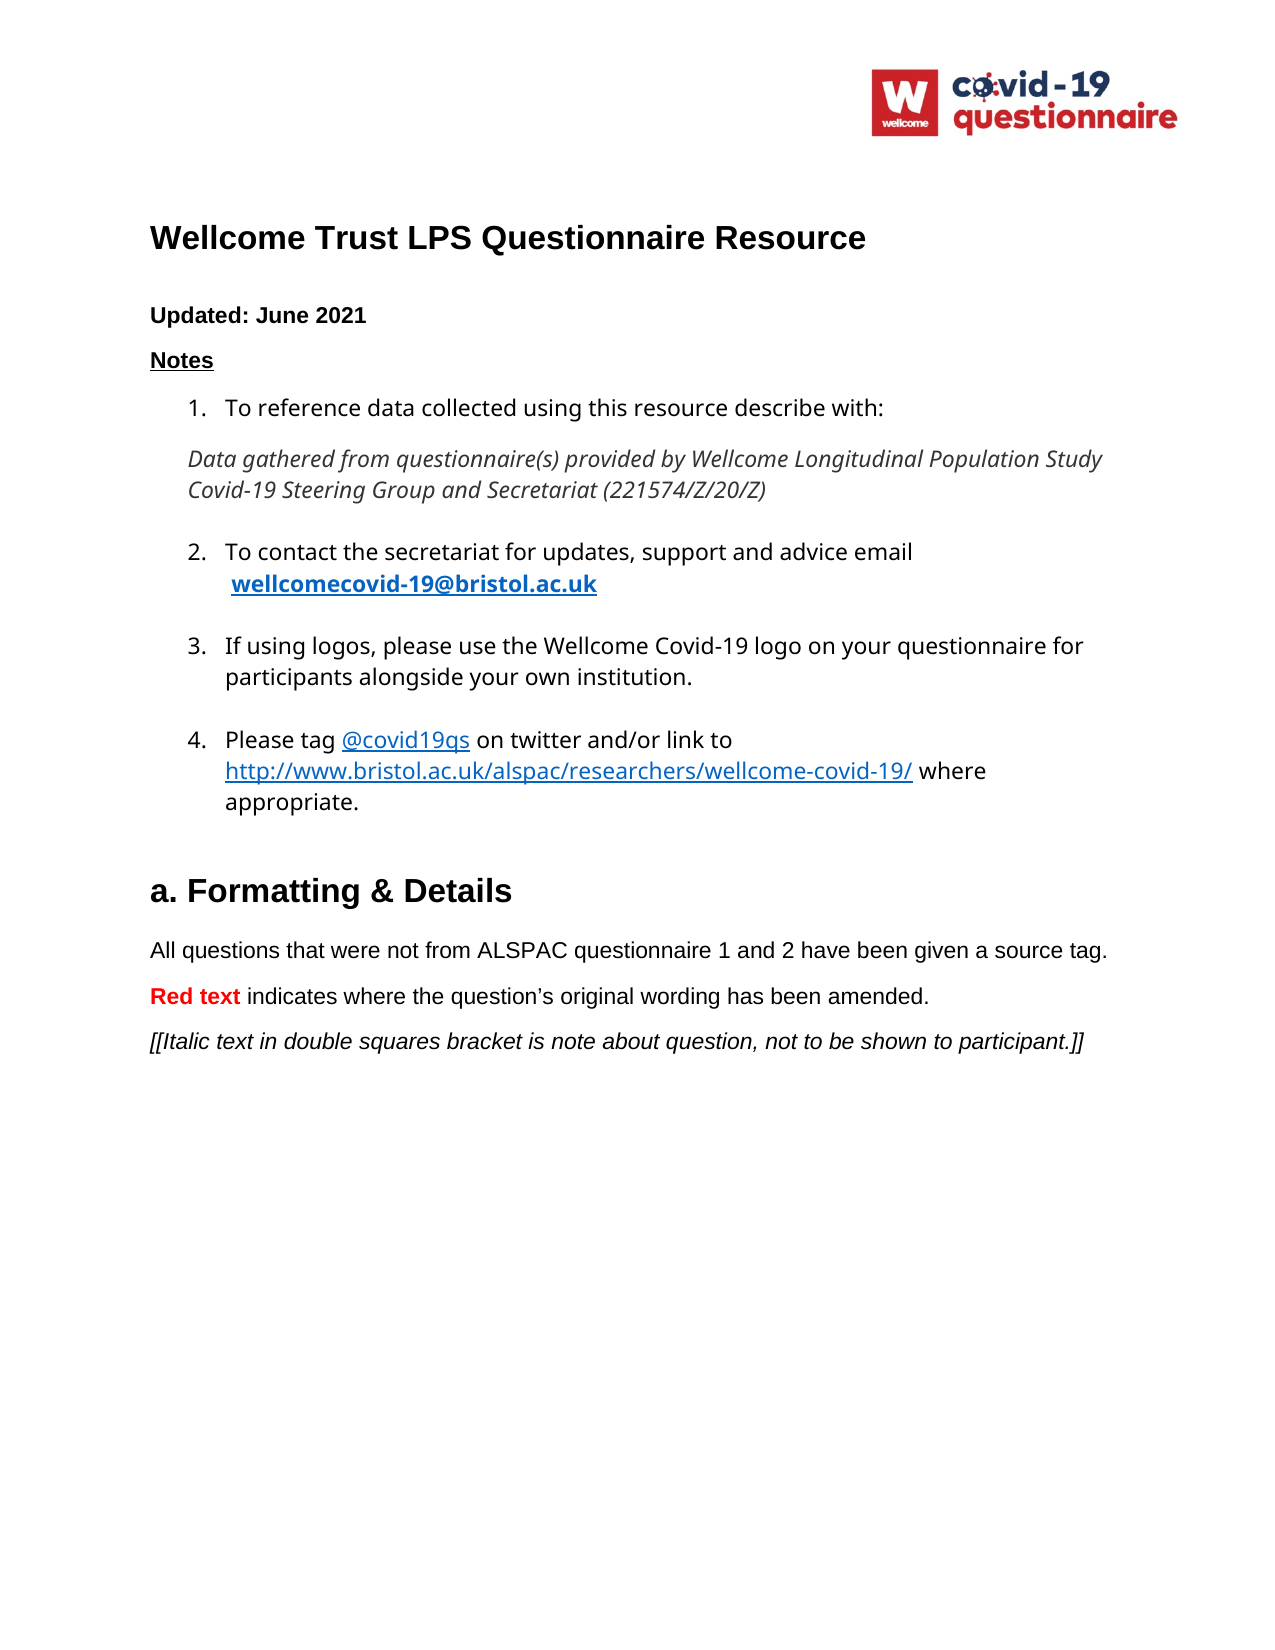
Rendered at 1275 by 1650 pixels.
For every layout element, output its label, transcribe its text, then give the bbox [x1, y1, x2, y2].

text Updated: June 2021 [150, 302, 1125, 328]
picture [832, 27, 1219, 171]
text All questions that were not from ALSPAC questionnaire 1 and 2 have been given a source tag. [150, 937, 1125, 964]
subtitle a. Formatting & Details [150, 871, 1125, 909]
title Wellcome Trust LPS Questionnaire Resource [150, 218, 1125, 257]
text Data gathered from questionnaire(s) provided by Wellcome Longitudinal Population Study Covid-19 Steering Group and Secretariat (221574/Z/20/Z) [187, 443, 1125, 505]
list wellcomecovid-19@bristol.ac.uk [225, 568, 1125, 599]
list If using logos, please use the Wellcome Covid-19 logo on your questionnaire for participants alongside your own institution. [187, 630, 1125, 693]
list Please tag @covid19qs on twitter and/or link to http://www.bristol.ac.uk/alspac/researchers/wellcome-covid-19/ where appropriate. [187, 724, 1125, 818]
text Red text indicates where the question’s original wording has been amended. [150, 983, 1125, 1009]
list To reference data collected using this resource describe with: [187, 392, 1125, 423]
text [[Italic text in double squares bracket is note about question, not to be shown to participant.]] [150, 1028, 1125, 1054]
text Notes [150, 347, 1125, 373]
list To contact the secretariat for updates, support and advice email [187, 536, 1125, 568]
